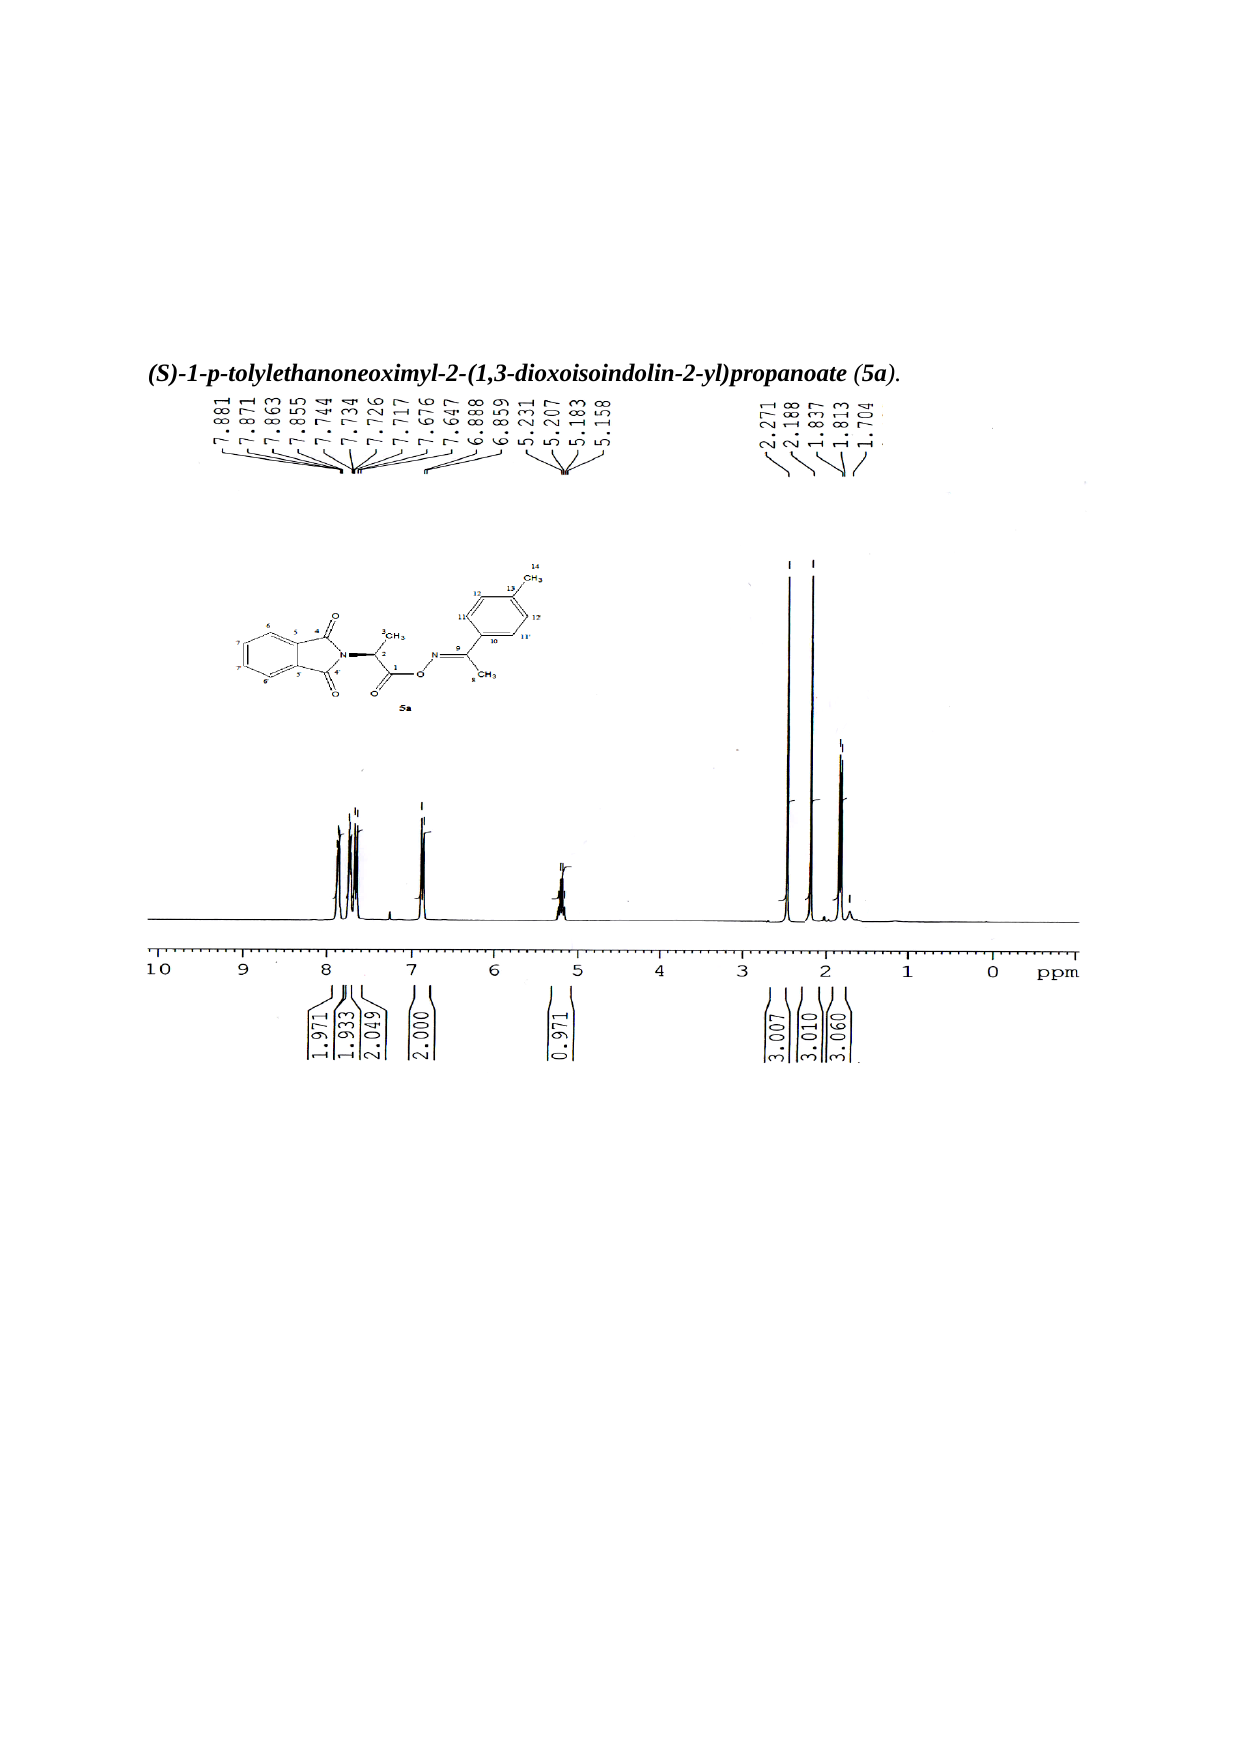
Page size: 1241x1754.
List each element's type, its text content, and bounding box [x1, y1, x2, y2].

text (S)-1-p-tolylethanoneoximyl-2-(1,3-dioxoisoindolin-2-yl)propanoate (5a). [148, 358, 1093, 387]
